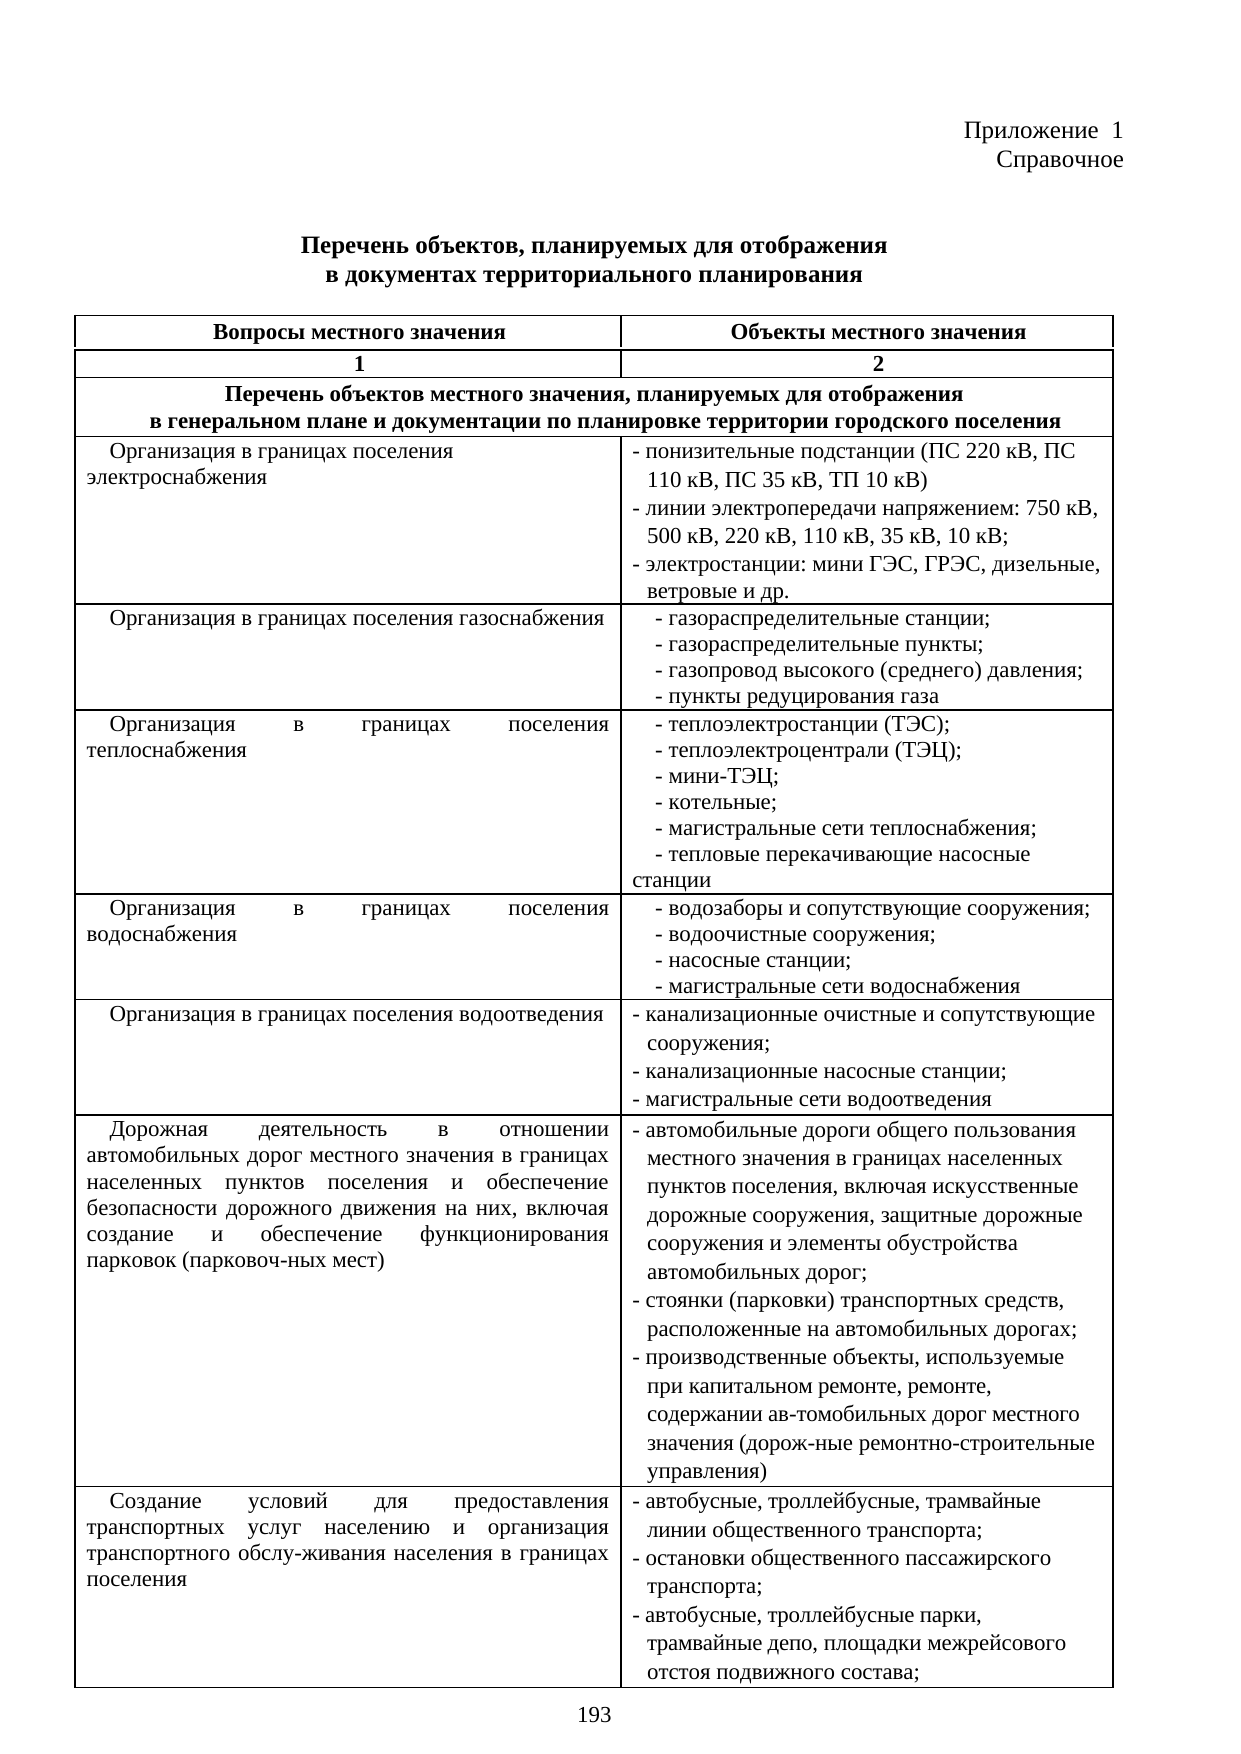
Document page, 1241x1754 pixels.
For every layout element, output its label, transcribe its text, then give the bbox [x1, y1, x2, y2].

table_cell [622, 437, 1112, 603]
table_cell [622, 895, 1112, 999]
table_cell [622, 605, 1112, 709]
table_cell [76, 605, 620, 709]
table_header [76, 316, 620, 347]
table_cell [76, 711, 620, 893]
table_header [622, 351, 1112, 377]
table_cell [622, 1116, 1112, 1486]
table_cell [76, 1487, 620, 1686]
text Перечень объектов, планируемых для отображения [64, 231, 1123, 259]
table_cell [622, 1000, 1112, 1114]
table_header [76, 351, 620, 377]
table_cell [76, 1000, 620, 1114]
text Справочное [64, 144, 1123, 173]
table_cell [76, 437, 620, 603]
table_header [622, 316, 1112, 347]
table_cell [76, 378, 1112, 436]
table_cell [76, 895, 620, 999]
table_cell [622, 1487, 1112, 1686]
text в документах территориального планирования [64, 259, 1123, 288]
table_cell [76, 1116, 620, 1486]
text Приложение 1 [64, 116, 1123, 144]
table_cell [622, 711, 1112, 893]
